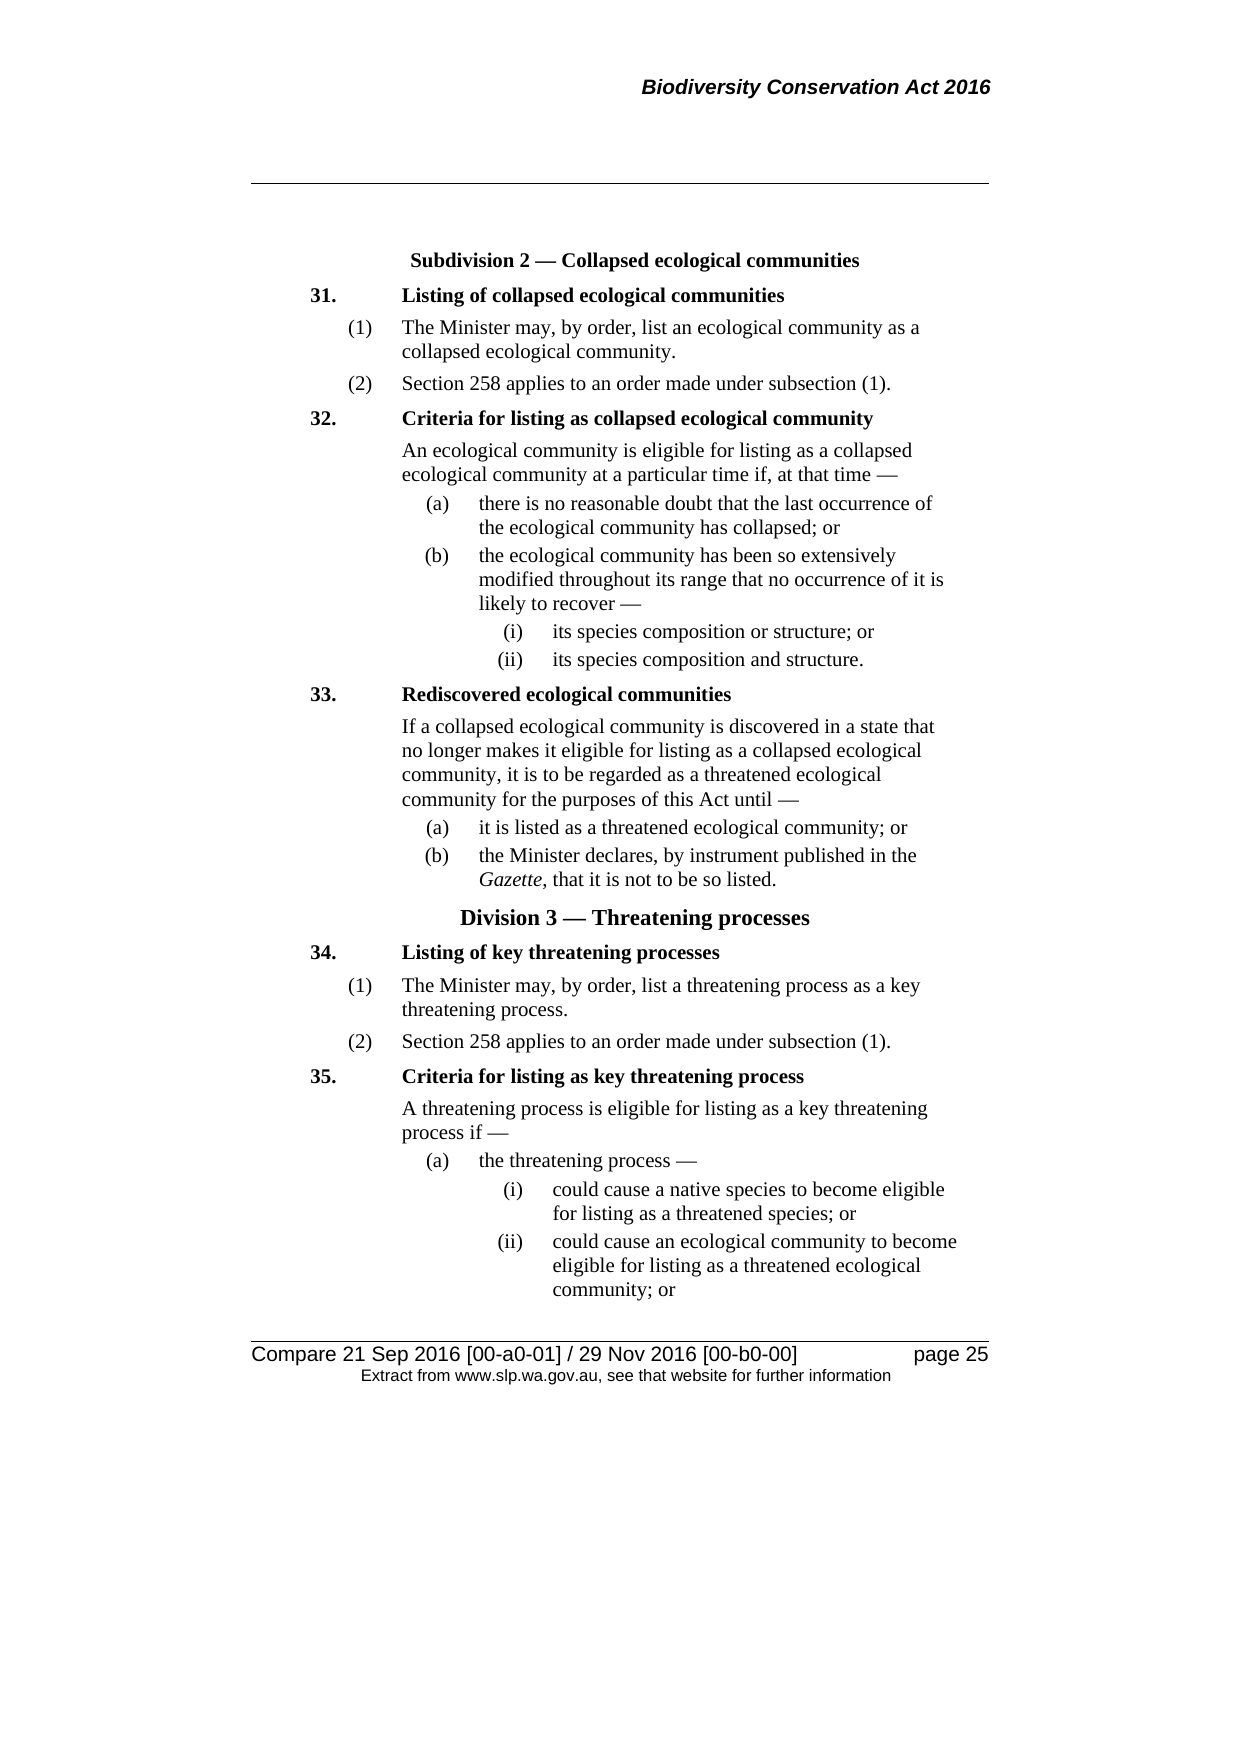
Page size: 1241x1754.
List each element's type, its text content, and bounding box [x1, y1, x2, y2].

subtitle 32. Criteria for listing as collapsed ecological community [310, 406, 959, 430]
text (a) there is no reasonable doubt that the last occurrence of the ecological community has collapsed; or [390, 491, 959, 539]
text (2) Section 258 applies to an order made under subsection (1). [313, 371, 959, 395]
text A threatening process is eligible for listing as a key threatening process if — [313, 1096, 959, 1144]
subtitle Division 3 — Threatening processes [310, 903, 959, 930]
text (b) the Minister declares, by instrument published in the Gazette, that it is not to be so listed. [390, 843, 959, 891]
text (1) The Minister may, by order, list an ecological community as a collapsed ecological community. [313, 315, 959, 363]
text An ecological community is eligible for listing as a collapsed ecological community at a particular time if, at that time — [313, 438, 959, 486]
subtitle 33. Rediscovered ecological communities [310, 682, 959, 706]
text (a) the threatening process — [390, 1148, 959, 1172]
text (1) The Minister may, by order, list a threatening process as a key threatening process. [313, 973, 959, 1021]
subtitle 34. Listing of key threatening processes [310, 940, 959, 964]
text (i) could cause a native species to become eligible for listing as a threatened species; or [464, 1177, 959, 1225]
subtitle Subdivision 2 — Collapsed ecological communities [310, 248, 959, 272]
text (i) its species composition or structure; or [464, 619, 959, 643]
text If a collapsed ecological community is discovered in a state that no longer makes it eligible for listing as a collapsed ecological community, it is to be regarded as a threatened ecological community for the purposes of this Act until — [313, 714, 959, 811]
text (ii) its species composition and structure. [464, 647, 959, 671]
text (b) the ecological community has been so extensively modified throughout its range that no occurrence of it is likely to recover — [390, 543, 959, 615]
text (a) it is listed as a threatened ecological community; or [390, 815, 959, 839]
text (2) Section 258 applies to an order made under subsection (1). [313, 1029, 959, 1053]
text (ii) could cause an ecological community to become eligible for listing as a threatened ecological community; or [464, 1229, 959, 1301]
subtitle 35. Criteria for listing as key threatening process [310, 1064, 959, 1088]
subtitle 31. Listing of collapsed ecological communities [310, 282, 959, 307]
